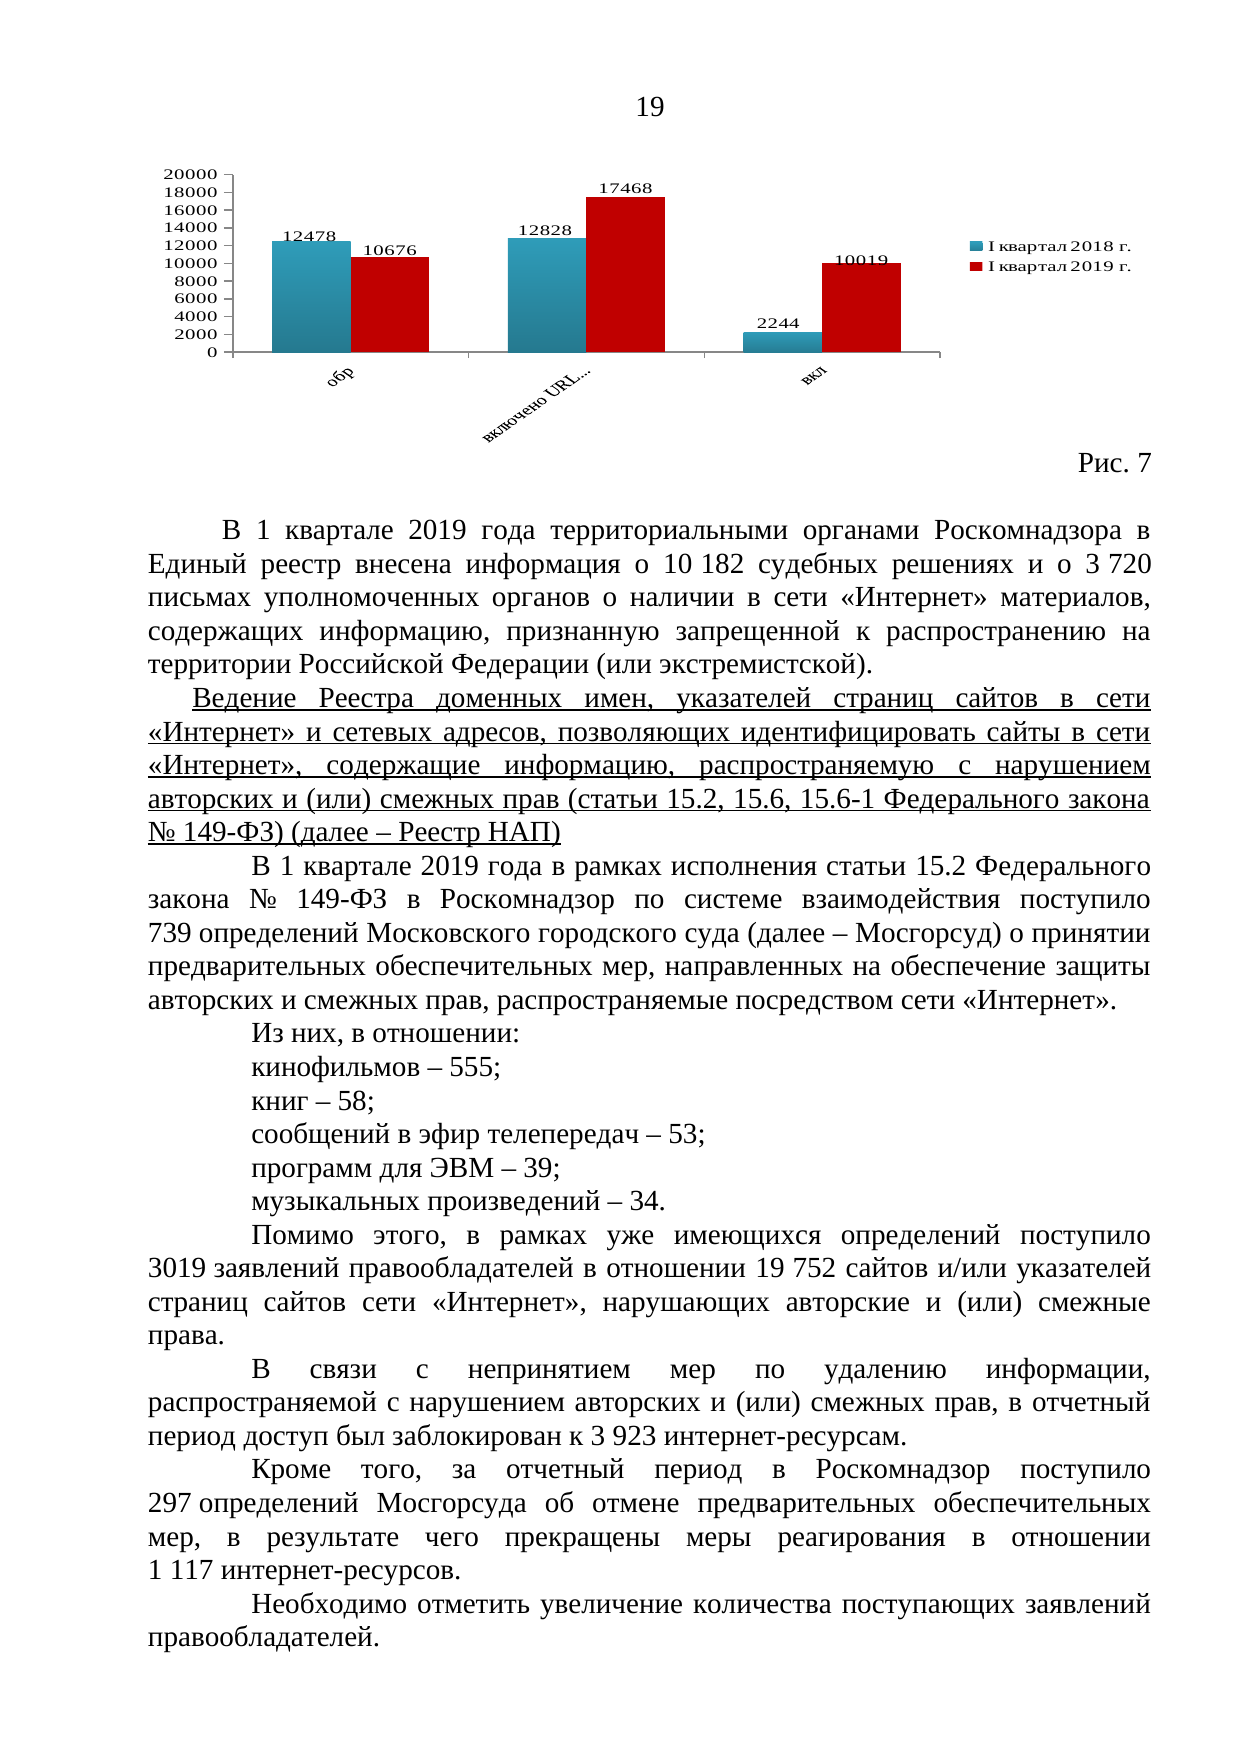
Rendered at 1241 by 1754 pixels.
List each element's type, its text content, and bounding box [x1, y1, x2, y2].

text В 1 квартале 2019 года в рамках исполнения статьи 15.2 Федерального закона № 149-ФЗ в Роскомнадзор по системе взаимодействия поступило 739 определений Московского городского суда (далее – Мосгорсуд) о принятии предварительных обеспечительных мер, направленных на обеспечение защиты авторских и смежных прав, распространяемые посредством сети «Интернет». [148, 848, 1152, 1016]
text В 1 квартале 2019 года территориальными органами Роскомнадзора в Единый реестр внесена информация о 10 182 судебных решениях и о 3 720 письмах уполномоченных органов о наличии в сети «Интернет» материалов, содержащих информацию, признанную запрещенной к распространению на территории Российской Федерации (или экстремистской). [148, 512, 1152, 680]
text Из них, в отношении: [148, 1016, 1152, 1049]
text Необходимо отметить увеличение количества поступающих заявлений правообладателей. [148, 1586, 1152, 1653]
text В связи с непринятием мер по удалению информации, распространяемой с нарушением авторских и (или) смежных прав, в отчетный период доступ был заблокирован к 3 923 интернет-ресурсам. [148, 1351, 1152, 1452]
text кинофильмов – 555; [148, 1049, 1152, 1083]
text программ для ЭВМ – 39; [148, 1150, 1152, 1183]
text книг – 58; [148, 1083, 1152, 1116]
text сообщений в эфир телепередач – 53; [148, 1116, 1152, 1150]
list Рис. 7 [148, 445, 1152, 479]
text Кроме того, за отчетный период в Роскомнадзор поступило 297 определений Мосгорсуда об отмене предварительных обеспечительных мер, в результате чего прекращены меры реагирования в отношении 1 117 интернет-ресурсов. [148, 1452, 1152, 1586]
text музыкальных произведений – 34. [148, 1183, 1152, 1217]
list Ведение Реестра доменных имен, указателей страниц сайтов в сети «Интернет» и сетевых адресов, позволяющих идентифицировать сайты в сети «Интернет», содержащие информацию, распространяемую с нарушением авторских и (или) смежных прав (статьи 15.2, 15.6, 15.6-1 Федерального закона № 149-ФЗ) (далее – Реестр НАП) [148, 680, 1152, 848]
text Помимо этого, в рамках уже имеющихся определений поступило 3019 заявлений правообладателей в отношении 19 752 сайтов и/или указателей страниц сайтов сети «Интернет», нарушающих авторские и (или) смежные права. [148, 1217, 1152, 1351]
